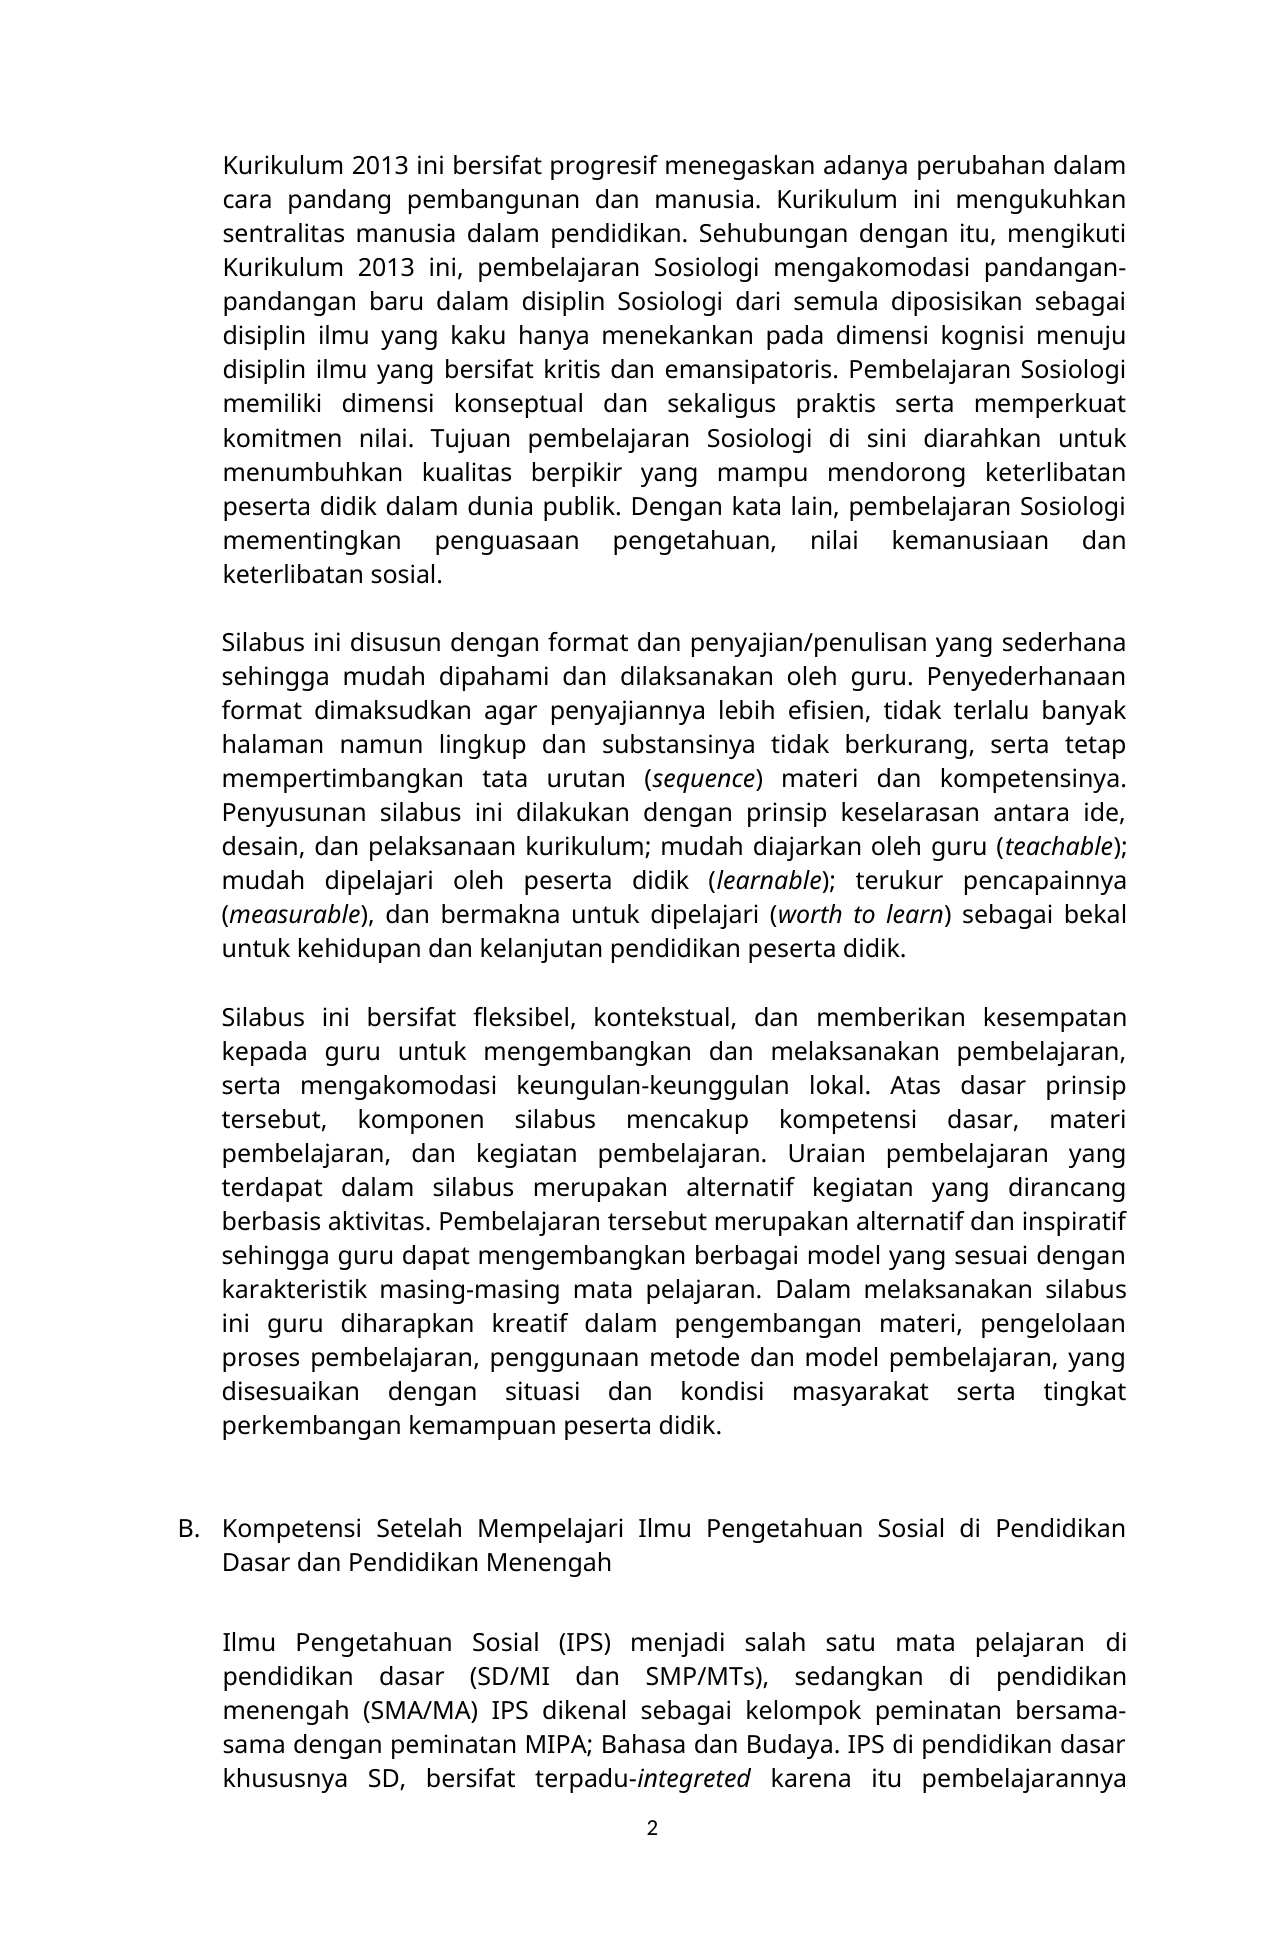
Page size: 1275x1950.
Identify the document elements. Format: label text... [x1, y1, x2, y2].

subtitle Kompetensi Setelah Mempelajari Ilmu Pengetahuan Sosial di Pendidikan Dasar dan Pendidikan Menengah [177, 1510, 1127, 1578]
text Silabus ini bersifat fleksibel, kontekstual, dan memberikan kesempatan kepada guru untuk mengembangkan dan melaksanakan pembelajaran, serta mengakomodasi keungulan-keunggulan lokal. Atas dasar prinsip tersebut, komponen silabus mencakup kompetensi dasar, materi pembelajaran, dan kegiatan pembelajaran. Uraian pembelajaran yang terdapat dalam silabus merupakan alternatif kegiatan yang dirancang berbasis aktivitas. Pembelajaran tersebut merupakan alternatif dan inspiratif sehingga guru dapat mengembangkan berbagai model yang sesuai dengan karakteristik masing-masing mata pelajaran. Dalam melaksanakan silabus ini guru diharapkan kreatif dalam pengembangan materi, pengelolaan proses pembelajaran, penggunaan metode dan model pembelajaran, yang disesuaikan dengan situasi dan kondisi masyarakat serta tingkat perkembangan kemampuan peserta didik. [221, 999, 1127, 1442]
text Silabus ini disusun dengan format dan penyajian/penulisan yang sederhana sehingga mudah dipahami dan dilaksanakan oleh guru. Penyederhanaan format dimaksudkan agar penyajiannya lebih efisien, tidak terlalu banyak halaman namun lingkup dan substansinya tidak berkurang, serta tetap mempertimbangkan tata urutan (sequence) materi dan kompetensinya. Penyusunan silabus ini dilakukan dengan prinsip keselarasan antara ide, desain, dan pelaksanaan kurikulum; mudah diajarkan oleh guru (teachable); mudah dipelajari oleh peserta didik (learnable); terukur pencapainnya (measurable), dan bermakna untuk dipelajari (worth to learn) sebagai bekal untuk kehidupan dan kelanjutan pendidikan peserta didik. [221, 624, 1127, 965]
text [222, 1625, 1127, 1795]
text Kurikulum 2013 ini bersifat progresif menegaskan adanya perubahan dalam cara pandang pembangunan dan manusia. Kurikulum ini mengukuhkan sentralitas manusia dalam pendidikan. Sehubungan dengan itu, mengikuti Kurikulum 2013 ini, pembelajaran Sosiologi mengakomodasi pandangan-pandangan baru dalam disiplin Sosiologi dari semula diposisikan sebagai disiplin ilmu yang kaku hanya menekankan pada dimensi kognisi menuju disiplin ilmu yang bersifat kritis dan emansipatoris. Pembelajaran Sosiologi memiliki dimensi konseptual dan sekaligus praktis serta memperkuat komitmen nilai. Tujuan pembelajaran Sosiologi di sini diarahkan untuk menumbuhkan kualitas berpikir yang mampu mendorong keterlibatan peserta didik dalam dunia publik. Dengan kata lain, pembelajaran Sosiologi mementingkan penguasaan pengetahuan, nilai kemanusiaan dan keterlibatan sosial. [222, 148, 1127, 591]
